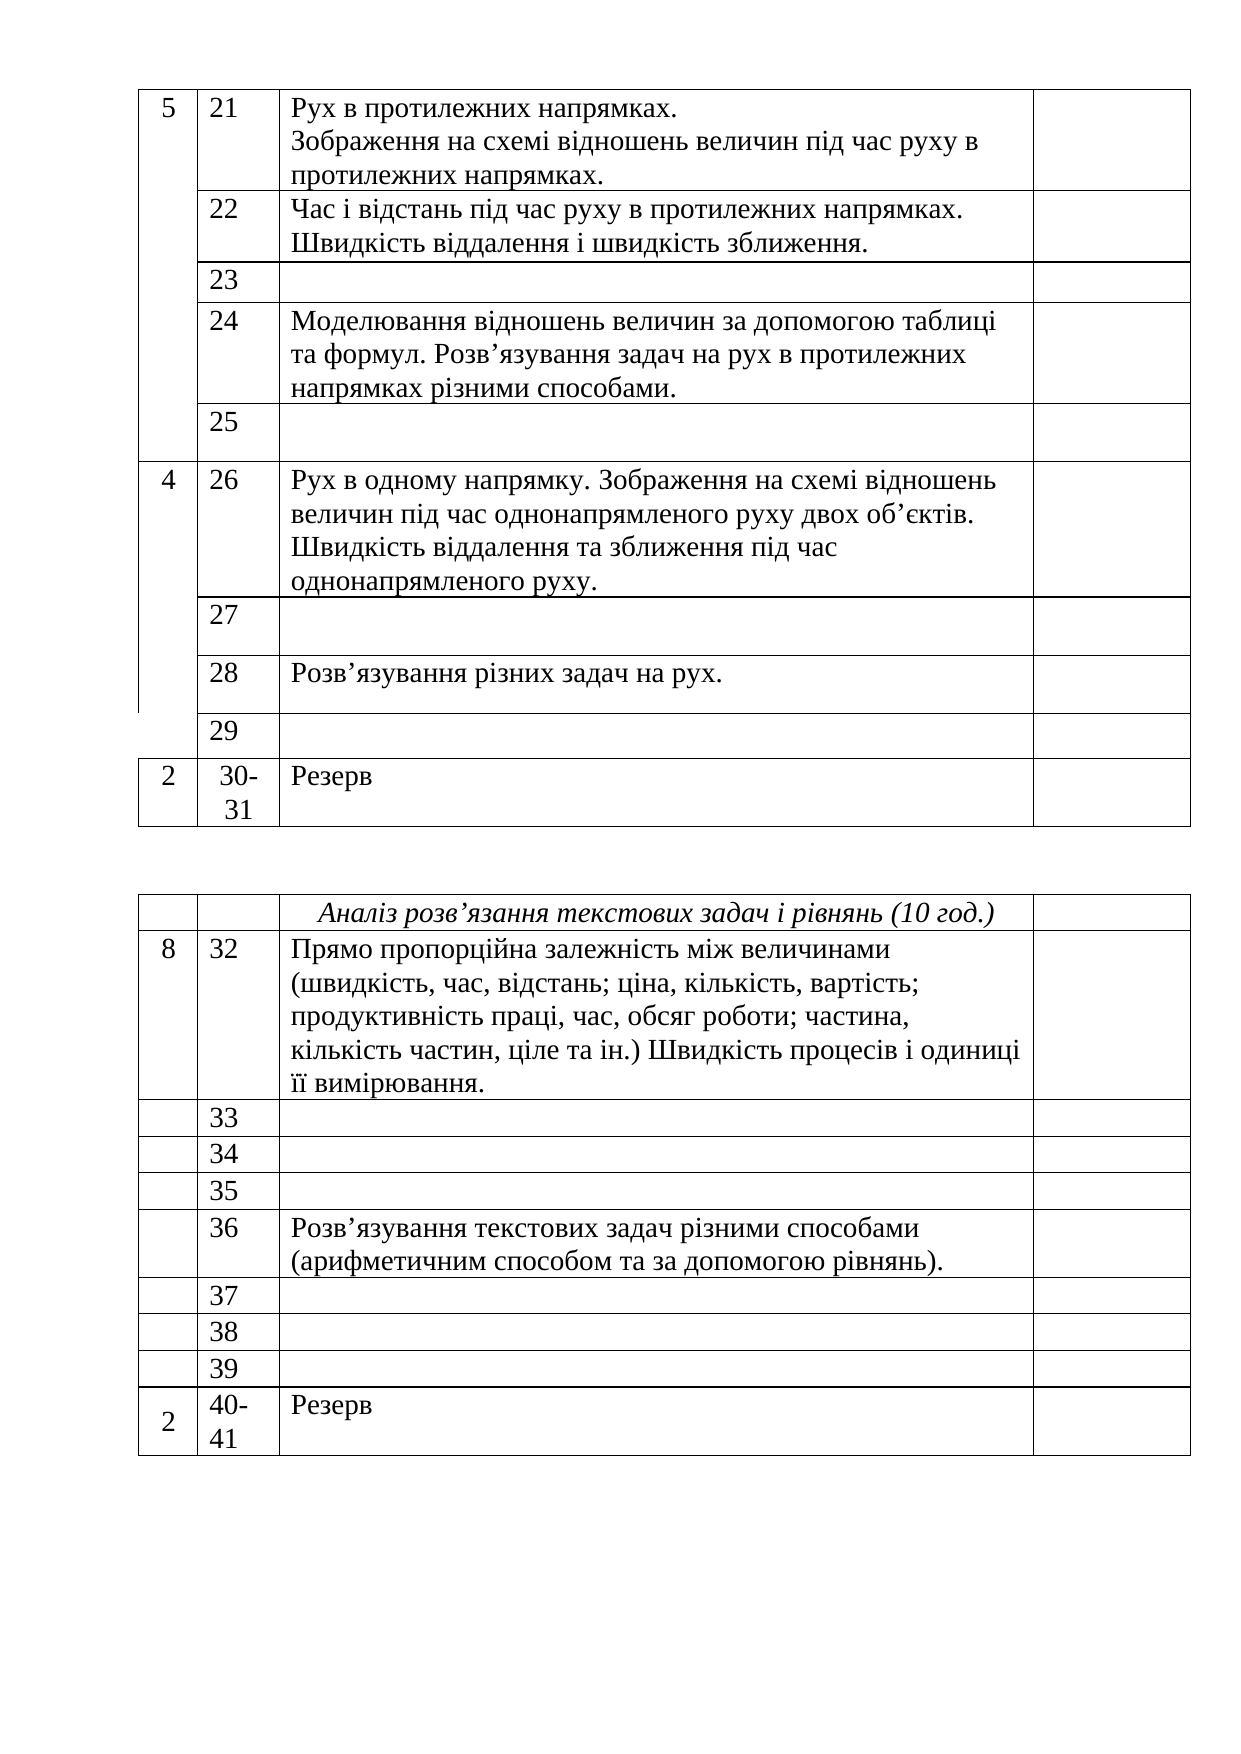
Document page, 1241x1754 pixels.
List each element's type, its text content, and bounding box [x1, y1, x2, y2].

table_cell [1034, 1210, 1190, 1277]
table_cell [280, 1137, 1033, 1172]
table_cell [280, 1351, 1033, 1386]
table_cell [139, 1351, 197, 1386]
table_cell [1034, 1100, 1190, 1136]
table_cell [280, 263, 1033, 302]
table_cell [280, 598, 1033, 654]
table_cell Прямо пропорційна залежність між величинами (швидкість, час, відстань; ціна, кількість, вартість; продуктивність праці, час, обсяг роботи; частина, кількість частин, ціле та ін.) Швидкість процесів і одиниці її вимірювання. [280, 931, 1033, 1099]
table_cell [280, 1314, 1033, 1350]
table_cell [1034, 191, 1190, 261]
table_header [198, 895, 279, 930]
table_cell 5 [139, 90, 197, 461]
table_cell [1034, 714, 1190, 757]
table_cell [1034, 1351, 1190, 1386]
table_cell [280, 714, 1033, 757]
table_cell 32 [198, 931, 279, 1099]
table_cell 26 [198, 462, 279, 596]
table_cell [280, 1173, 1033, 1209]
table_cell [1034, 931, 1190, 1099]
table_cell 35 [198, 1173, 279, 1209]
table_cell 33 [198, 1100, 279, 1136]
table_header [1034, 895, 1190, 930]
table_cell 22 [198, 191, 279, 261]
table_cell 2 [139, 759, 197, 826]
table_cell Резерв [280, 1388, 1033, 1454]
table_cell 40-41 [198, 1388, 279, 1454]
table_cell 34 [198, 1137, 279, 1172]
table_cell Розв’язування різних задач на рух. [280, 656, 1033, 712]
table_header [139, 895, 197, 930]
table_cell [139, 1314, 197, 1350]
table_cell Резерв [280, 759, 1033, 826]
table_cell 24 [198, 303, 279, 403]
table_cell [1034, 1173, 1190, 1209]
table_cell 4 [139, 462, 197, 712]
table_cell 39 [198, 1351, 279, 1386]
table_cell [139, 1173, 197, 1209]
table_cell 30-31 [198, 759, 279, 826]
table_cell [280, 1278, 1033, 1313]
table_cell Розв’язування текстових задач різними способами (арифметичним способом та за допомогою рівнянь). [280, 1210, 1033, 1277]
table_cell [1034, 1137, 1190, 1172]
table_cell 21 [198, 90, 279, 190]
table_header Аналіз розв’язання текстових задач і рівнянь (10 год.) [280, 895, 1033, 930]
table_cell [1034, 303, 1190, 403]
table_cell 37 [198, 1278, 279, 1313]
table_cell [1034, 263, 1190, 302]
table_cell Рух в протилежних напрямках. Зображення на схемі відношень величин під час руху в протилежних напрямках. [280, 90, 1033, 190]
table_cell [139, 1100, 197, 1136]
table_cell 28 [198, 656, 279, 712]
table_cell 2 [139, 1388, 197, 1454]
table_cell [1034, 1278, 1190, 1313]
table_cell [1034, 656, 1190, 712]
table_cell [139, 1210, 197, 1277]
table_cell [1034, 1314, 1190, 1350]
table_cell 8 [139, 931, 197, 1099]
table_cell [1034, 404, 1190, 461]
table_cell 29 [198, 714, 279, 757]
table_cell [280, 404, 1033, 461]
table_cell 27 [198, 598, 279, 654]
table_cell [139, 1278, 197, 1313]
table_cell 23 [198, 263, 279, 302]
table_cell 25 [198, 404, 279, 461]
table_cell [1034, 462, 1190, 596]
table_cell [139, 1137, 197, 1172]
table_cell Моделювання відношень величин за допомогою таблиці та формул. Розв’язування задач на рух в протилежних напрямках різними способами. [280, 303, 1033, 403]
table_cell [280, 1100, 1033, 1136]
table_cell Рух в одному напрямку. Зображення на схемі відношень величин під час однонапрямленого руху двох об’єктів. Швидкість віддалення та зближення під час однонапрямленого руху. [280, 462, 1033, 596]
table_cell 38 [198, 1314, 279, 1350]
table_cell [1034, 759, 1190, 826]
table_cell [1034, 598, 1190, 654]
table_cell Час і відстань під час руху в протилежних напрямках. Швидкість віддалення і швидкість зближення. [280, 191, 1033, 261]
table_cell [1034, 1388, 1190, 1454]
table_cell [1034, 90, 1190, 190]
table_cell 36 [198, 1210, 279, 1277]
